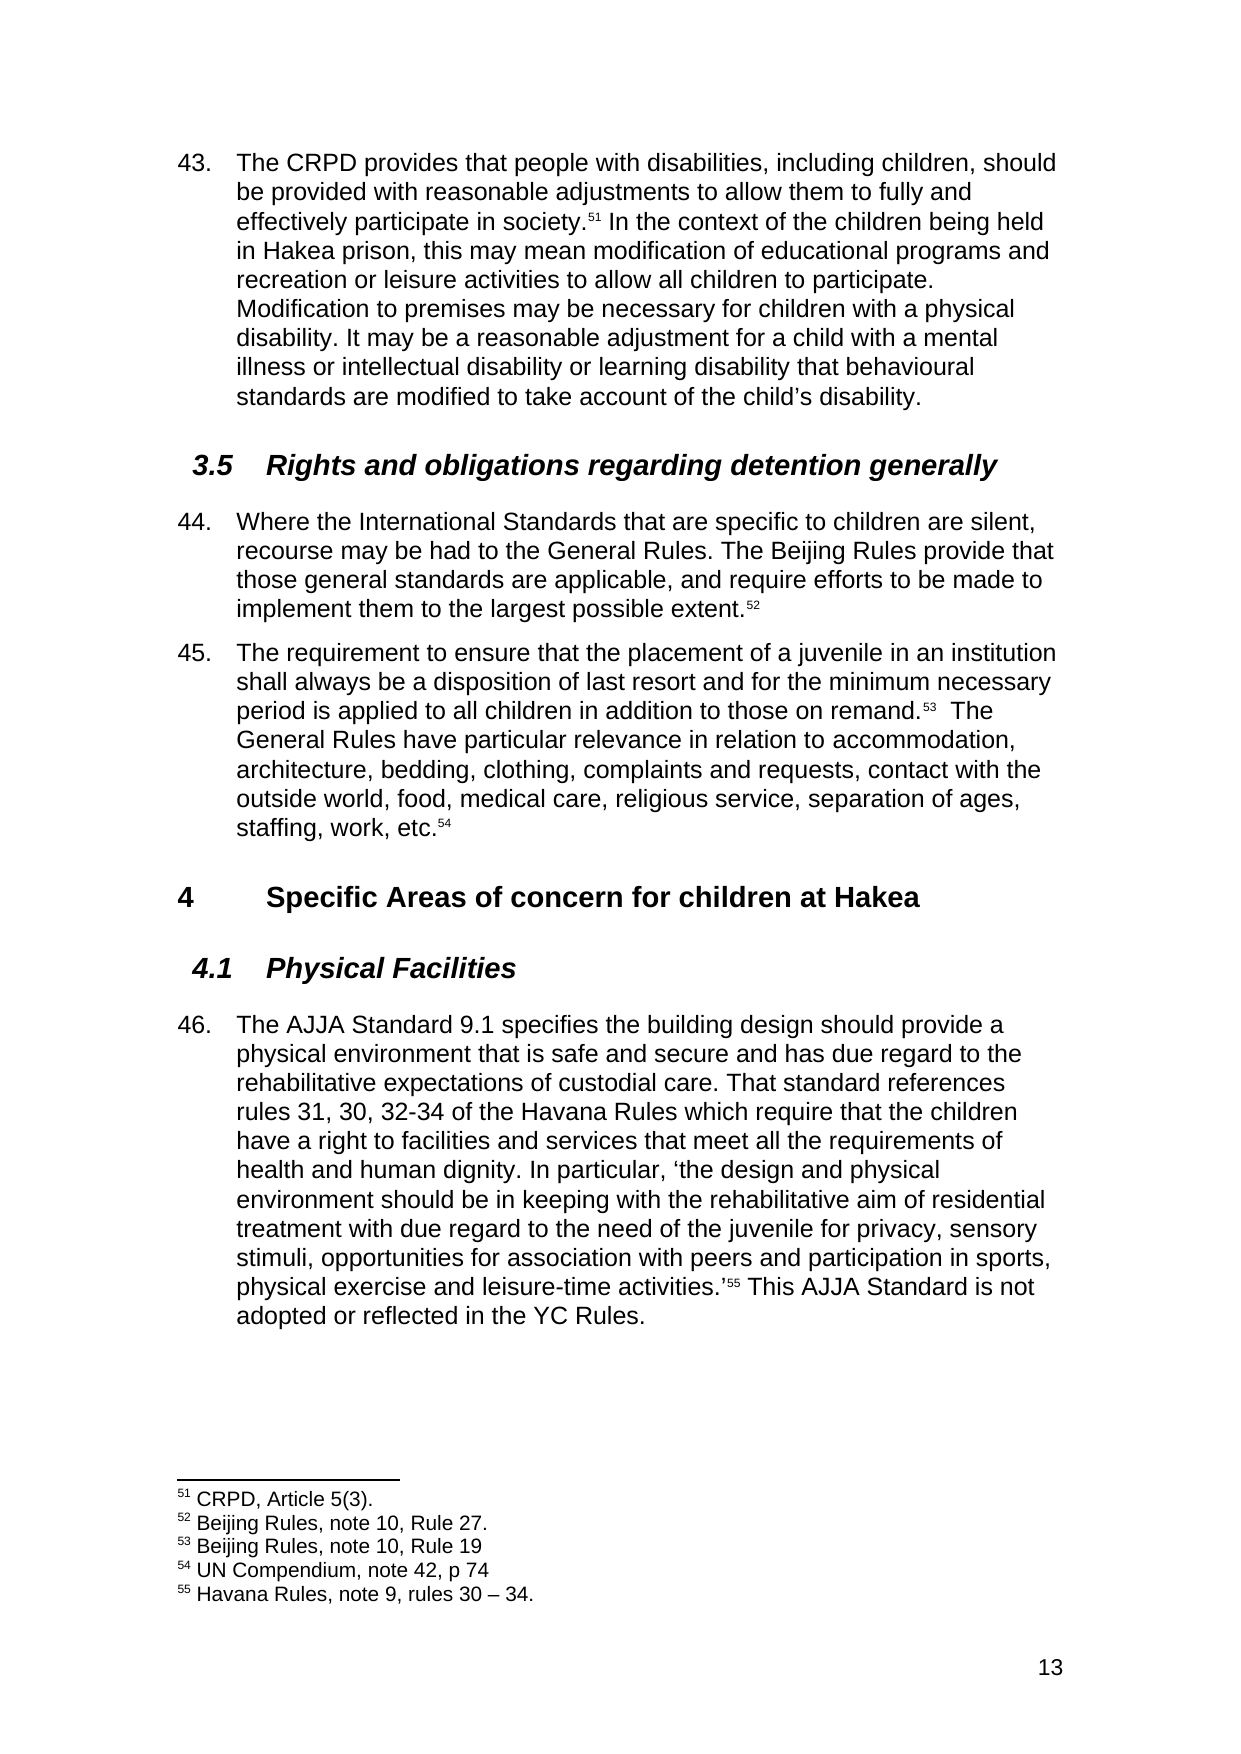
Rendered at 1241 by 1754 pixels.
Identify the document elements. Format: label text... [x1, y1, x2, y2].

text The requirement to ensure that the placement of a juvenile in an institution shall always be a disposition of last resort and for the minimum necessary period is applied to all children in addition to those on remand. The General Rules have particular relevance in relation to accommodation, architecture, bedding, clothing, complaints and requests, contact with the outside world, food, medical care, religious service, separation of ages, staffing, work, etc. [177, 637, 1063, 842]
subtitle Physical Facilities [192, 951, 1063, 984]
text The AJJA Standard 9.1 specifies the building design should provide a physical environment that is safe and secure and has due regard to the rehabilitative expectations of custodial care. That standard references rules 31, 30, 32-34 of the Havana Rules which require that the children have a right to facilities and services that meet all the requirements of health and human dignity. In particular, ‘the design and physical environment should be in keeping with the rehabilitative aim of residential treatment with due regard to the need of the juvenile for privacy, sensory stimuli, opportunities for association with peers and participation in sports, physical exercise and leisure-time activities.’ This AJJA Standard is not adopted or reflected in the YC Rules. [177, 1009, 1063, 1330]
subtitle Specific Areas of concern for children at Hakea [177, 880, 1063, 913]
text Where the International Standards that are specific to children are silent, recourse may be had to the General Rules. The Beijing Rules provide that those general standards are applicable, and require efforts to be made to implement them to the largest possible extent. [177, 506, 1063, 623]
subtitle Rights and obligations regarding detention generally [192, 448, 1063, 481]
text The CRPD provides that people with disabilities, including children, should be provided with reasonable adjustments to allow them to fully and effectively participate in society. In the context of the children being held in Hakea prison, this may mean modification of educational programs and recreation or leisure activities to allow all children to participate. Modification to premises may be necessary for children with a physical disability. It may be a reasonable adjustment for a child with a mental illness or intellectual disability or learning disability that behavioural standards are modified to take account of the child’s disability. [177, 148, 1063, 410]
